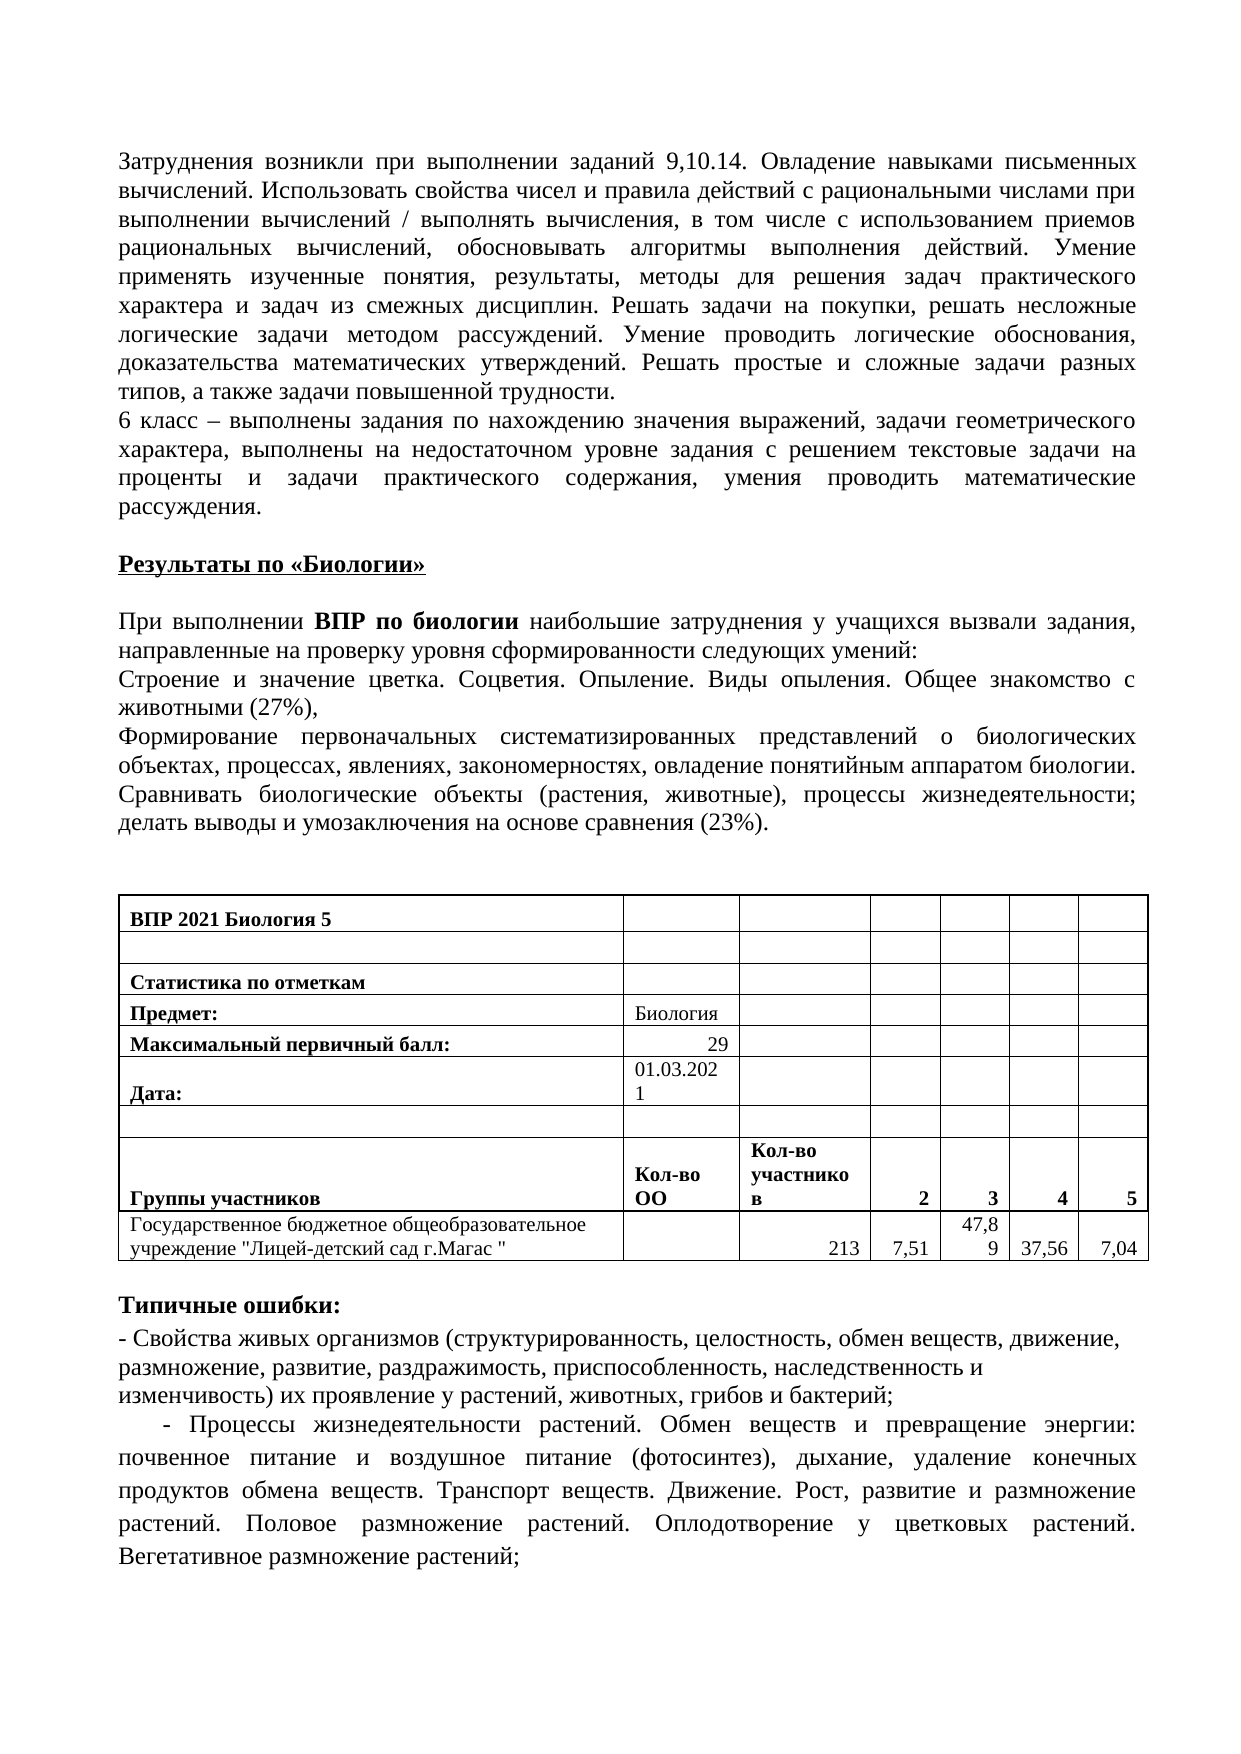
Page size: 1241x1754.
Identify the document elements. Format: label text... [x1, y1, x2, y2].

table_cell [1079, 1026, 1147, 1056]
table_cell [871, 1026, 940, 1056]
table_cell [1079, 1106, 1147, 1137]
table_cell [1079, 995, 1147, 1025]
table_cell [740, 1057, 870, 1105]
table_cell [941, 1106, 1009, 1137]
table_cell 213 [740, 1212, 870, 1260]
table_cell [871, 932, 940, 962]
table_cell [624, 1212, 739, 1260]
table_cell [871, 995, 940, 1025]
table_cell [941, 964, 1009, 994]
table_cell 47,89 [941, 1212, 1009, 1260]
table_cell [1010, 1057, 1078, 1105]
table_header [624, 896, 739, 931]
table_cell [740, 995, 870, 1025]
table_cell [1010, 964, 1078, 994]
table_cell [1010, 1026, 1078, 1056]
table_cell 4 [1010, 1138, 1078, 1210]
table_cell [1010, 1106, 1078, 1137]
table_cell [740, 1026, 870, 1056]
table_cell Максимальный первичный балл: [120, 1026, 623, 1056]
table_cell [941, 1057, 1009, 1105]
table_header [1010, 896, 1078, 931]
table_cell [740, 964, 870, 994]
table_cell 01.03.2021 [624, 1057, 739, 1105]
text При выполнении ВПР по биологии наибольшие затруднения у учащихся вызвали задания, направленные на проверку уровня сформированности следующих умений: [118, 606, 1137, 664]
table_cell [740, 932, 870, 962]
table_cell [1010, 932, 1078, 962]
text Строение и значение цветка. Соцветия. Опыление. Виды опыления. Общее знакомство с животными (27%), [118, 664, 1137, 721]
text 6 класс – выполнены задания по нахождению значения выражений, задачи геометрического характера, выполнены на недостаточном уровне задания с решением текстовые задачи на проценты и задачи практического содержания, умения проводить математические рассуждения. [118, 405, 1137, 520]
table_cell 29 [624, 1026, 739, 1056]
table_cell Государственное бюджетное общеобразовательное учреждение "Лицей-детский сад г.Магас " [119, 1212, 623, 1260]
table_cell [624, 1106, 739, 1137]
text Формирование первоначальных систематизированных представлений о биологических объектах, процессах, явлениях, закономерностях, овладение понятийным аппаратом биологии. Сравнивать биологические объекты (растения, животные), процессы жизнедеятельности; делать выводы и умозаключения на основе сравнения (23%). [118, 721, 1137, 836]
text Результаты по «Биологии» [118, 549, 1137, 577]
table_cell [1010, 995, 1078, 1025]
table_cell 3 [941, 1138, 1009, 1210]
text Затруднения возникли при выполнении заданий 9,10.14. Овладение навыками письменных вычислений. Использовать свойства чисел и правила действий с рациональными числами при выполнении вычислений / выполнять вычисления, в том числе с использованием приемов рациональных вычислений, обосновывать алгоритмы выполнения действий. Умение применять изученные понятия, результаты, методы для решения задач практического характера и задач из смежных дисциплин. Решать задачи на покупки, решать несложные логические задачи методом рассуждений. Умение проводить логические обоснования, доказательства математических утверждений. Решать простые и сложные задачи разных типов, а также задачи повышенной трудности. [118, 146, 1137, 405]
table_cell [1079, 1057, 1147, 1105]
table_cell Кол-во ОО [624, 1138, 739, 1210]
table_header [1079, 896, 1147, 931]
table_cell 2 [871, 1138, 940, 1210]
table_cell [624, 964, 739, 994]
table_cell [1079, 932, 1147, 962]
table_header [941, 896, 1009, 931]
table_cell Кол-во участников [740, 1138, 870, 1210]
table_cell Группы участников [120, 1138, 623, 1210]
table_cell Биология [624, 995, 739, 1025]
table_cell [871, 1057, 940, 1105]
table_cell 5 [1079, 1138, 1147, 1210]
table_cell 7,04 [1079, 1212, 1148, 1260]
table_cell Дата: [120, 1057, 623, 1105]
table_cell [871, 964, 940, 994]
text - Процессы жизнедеятельности растений. Обмен веществ и превращение энергии: почвенное питание и воздушное питание (фотосинтез), дыхание, удаление конечных продуктов обмена веществ. Транспорт веществ. Движение. Рост, развитие и размножение растений. Половое размножение растений. Оплодотворение у цветковых растений. Вегетативное размножение растений; [118, 1409, 1137, 1570]
table_cell [1079, 964, 1147, 994]
table_cell 7,51 [871, 1212, 940, 1260]
table_cell [740, 1106, 870, 1137]
table_cell [871, 1106, 940, 1137]
table_cell Предмет: [120, 995, 623, 1025]
table_header [871, 896, 940, 931]
table_cell [120, 932, 623, 962]
table_cell [941, 932, 1009, 962]
table_cell 37,56 [1010, 1212, 1078, 1260]
table_cell [941, 1026, 1009, 1056]
table_header [740, 896, 870, 931]
table_cell [120, 1106, 623, 1137]
table_header ВПР 2021 Биология 5 [120, 896, 623, 931]
text Типичные ошибки: [118, 1290, 1137, 1318]
table_cell [941, 995, 1009, 1025]
table_cell Статистика по отметкам [120, 964, 623, 994]
table_cell [624, 932, 739, 962]
text - Свойства живых организмов (структурированность, целостность, обмен веществ, движение, размножение, развитие, раздражимость, приспособленность, наследственность и изменчивость) их проявление у растений, животных, грибов и бактерий; [118, 1323, 1137, 1409]
